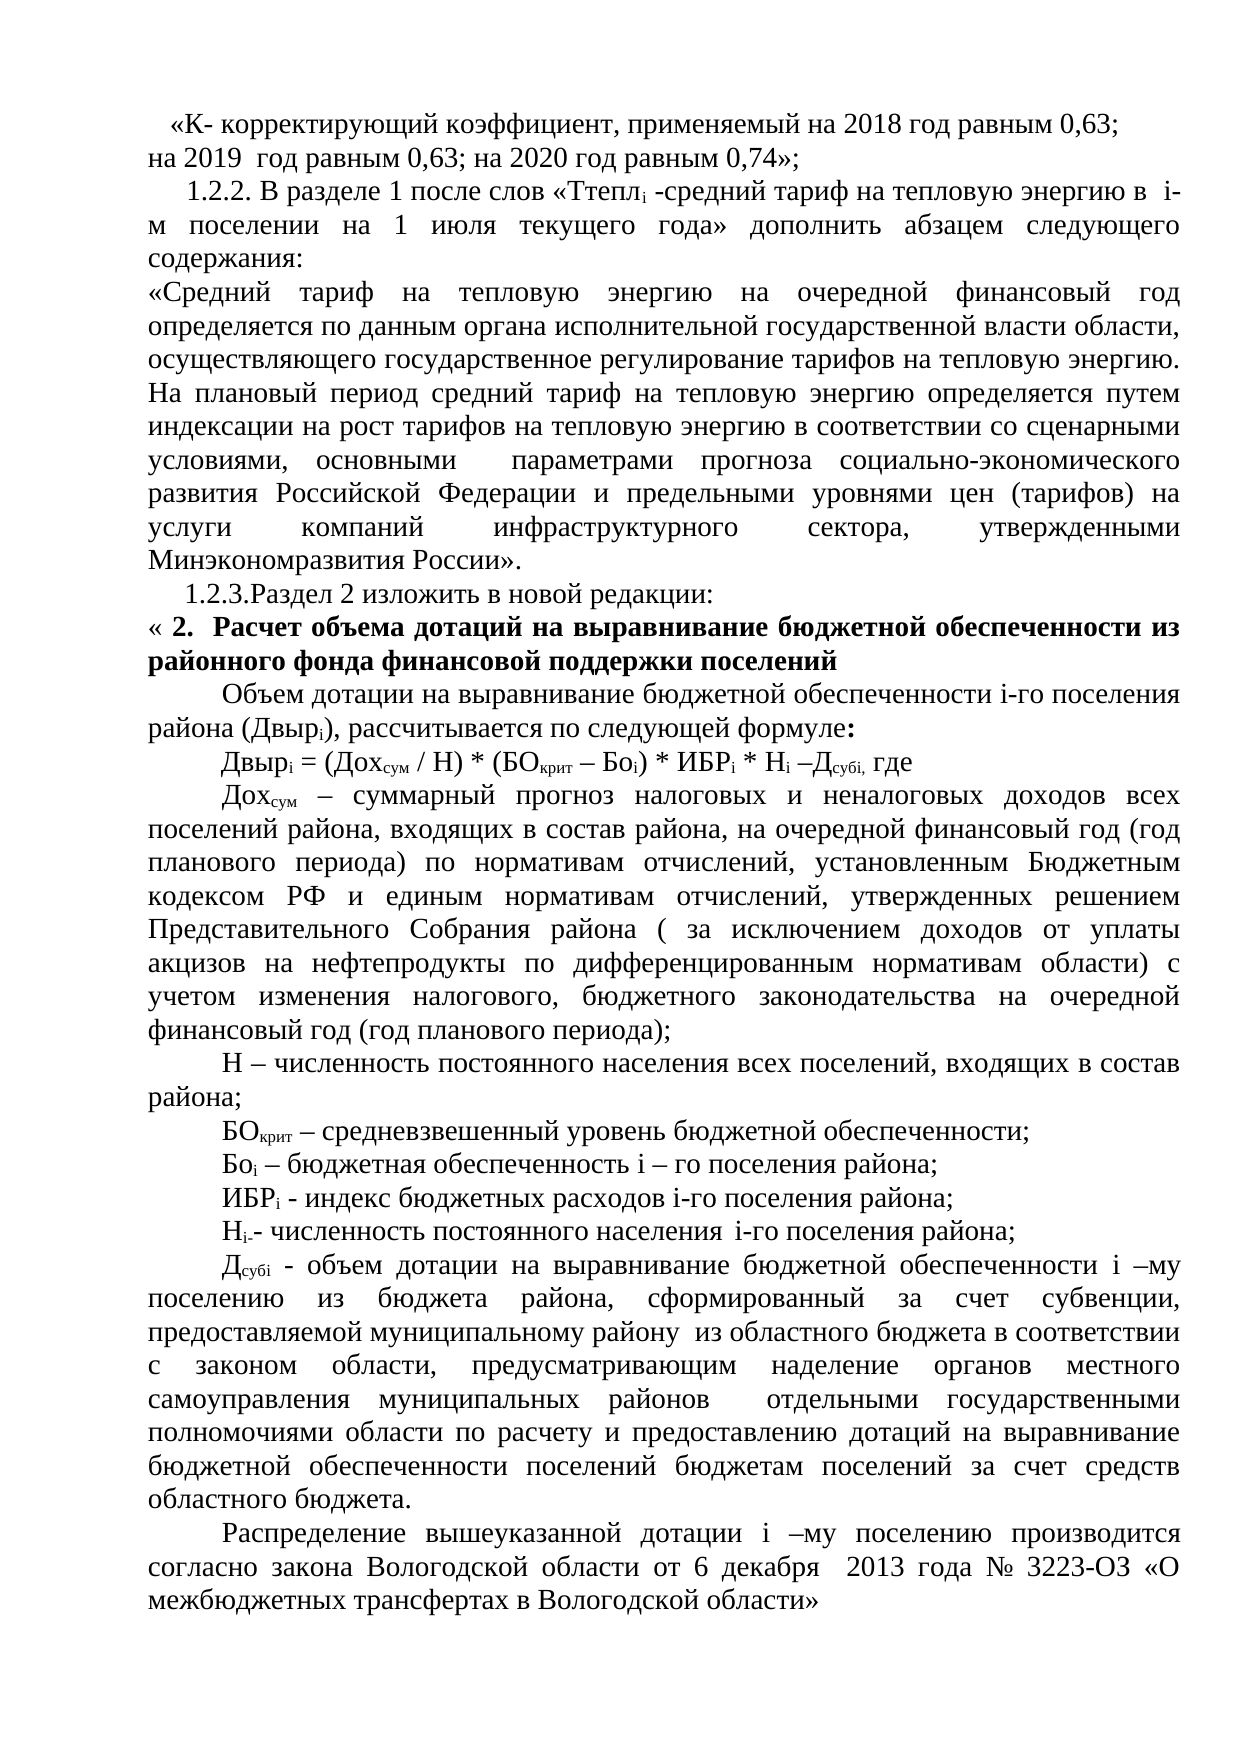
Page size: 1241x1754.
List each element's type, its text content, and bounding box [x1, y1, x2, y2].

text Распределение вышеуказанной дотации i –му поселению производится согласно закона Вологодской области от 6 декабря 2013 года № 3223-ОЗ «О межбюджетных трансфертах в Вологодской области» [148, 1515, 1181, 1616]
text 1.2.3.Раздел 2 изложить в новой редакции: [148, 576, 1181, 609]
text Нi-- численность постоянного населения i-го поселения района; [148, 1213, 1181, 1247]
text 1.2.2. В разделе 1 после слов «Ттеплi -средний тариф на тепловую энергию в i- м поселении на 1 июля текущего года» дополнить абзацем следующего содержания: [148, 173, 1181, 274]
text Двырi = (Дохсум / H) * (БОкрит – Боi) * ИБРi * Нi –Дсубi, где [148, 744, 1181, 777]
text «Средний тариф на тепловую энергию на очередной финансовый год определяется по данным органа исполнительной государственной власти области, осуществляющего государственное регулирование тарифов на тепловую энергию. На плановый период средний тариф на тепловую энергию определяется путем индексации на рост тарифов на тепловую энергию в соответствии со сценарными условиями, основными параметрами прогноза социально-экономического развития Российской Федерации и предельными уровнями цен (тарифов) на услуги компаний инфраструктурного сектора, утвержденными Минэкономразвития России». [148, 274, 1181, 576]
text « 2. Расчет объема дотаций на выравнивание бюджетной обеспеченности из районного фонда финансовой поддержки поселений [148, 609, 1181, 677]
text Дохсум – суммарный прогноз налоговых и неналоговых доходов всех поселений района, входящих в состав района, на очередной финансовый год (год планового периода) по нормативам отчислений, установленным Бюджетным кодексом РФ и единым нормативам отчислений, утвержденных решением Представительного Собрания района ( за исключением доходов от уплаты акцизов на нефтепродукты по дифференцированным нормативам области) с учетом изменения налогового, бюджетного законодательства на очередной финансовый год (год планового периода); [148, 777, 1181, 1046]
text Боi – бюджетная обеспеченность i – го поселения района; [148, 1146, 1181, 1180]
text на 2019 год равным 0,63; на 2020 год равным 0,74»; [148, 140, 1181, 173]
text БОкрит – средневзвешенный уровень бюджетной обеспеченности; [148, 1113, 1181, 1146]
text Н – численность постоянного населения всех поселений, входящих в состав района; [148, 1046, 1181, 1113]
text Дсубi - объем дотации на выравнивание бюджетной обеспеченности i –му поселению из бюджета района, сформированный за счет субвенции, предоставляемой муниципальному району из областного бюджета в соответствии с законом области, предусматривающим наделение органов местного самоуправления муниципальных районов отдельными государственными полномочиями области по расчету и предоставлению дотаций на выравнивание бюджетной обеспеченности поселений бюджетам поселений за счет средств областного бюджета. [148, 1247, 1181, 1515]
text «К- корректирующий коэффициент, применяемый на 2018 год равным 0,63; [148, 106, 1181, 140]
text ИБРi - индекс бюджетных расходов i-го поселения района; [148, 1180, 1181, 1213]
text Объем дотации на выравнивание бюджетной обеспеченности i-го поселения района (Двырi), рассчитывается по следующей формуле: [148, 677, 1181, 744]
